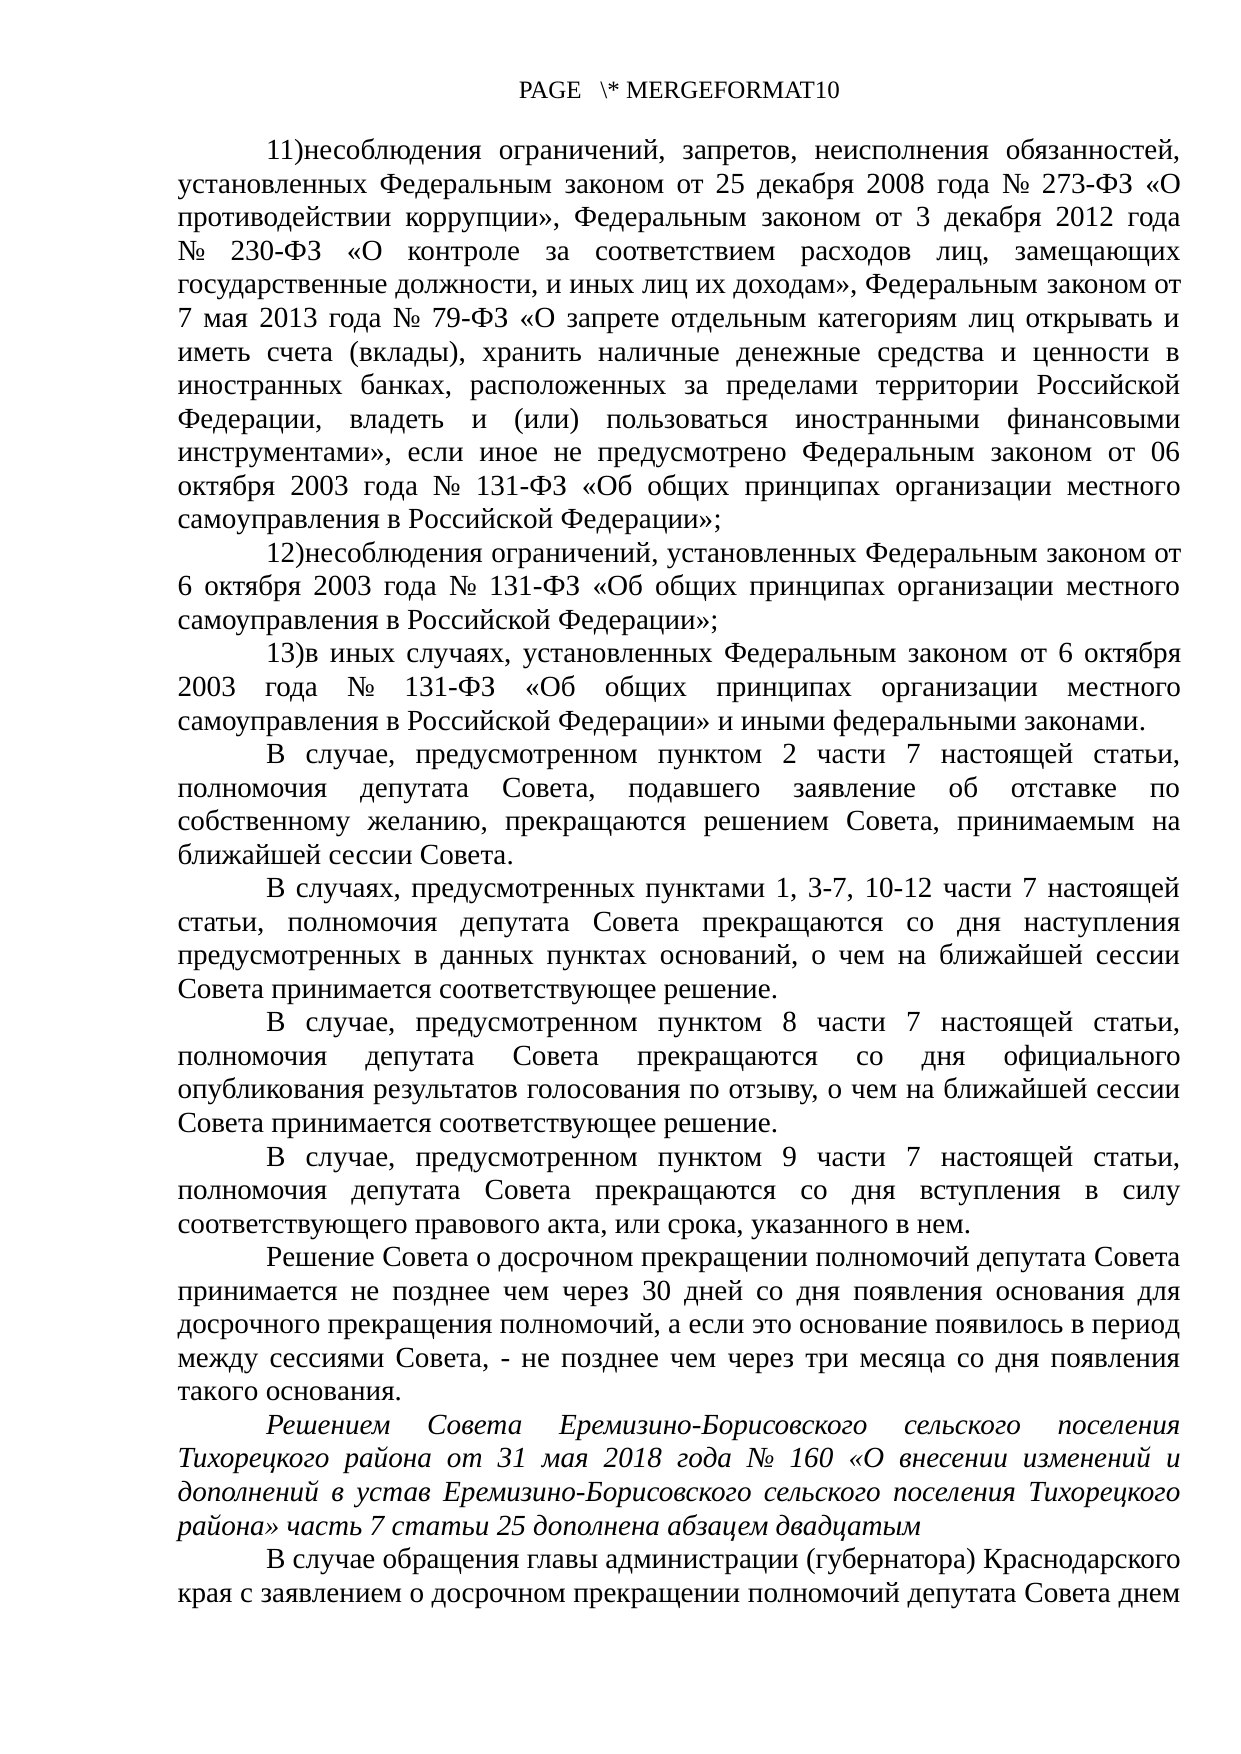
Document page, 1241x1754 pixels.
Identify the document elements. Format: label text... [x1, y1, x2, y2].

text Решением Совета Еремизино-Борисовского сельского поселения Тихорецкого района от 31 мая 2018 года № 160 «О внесении изменений и дополнений в устав Еремизино-Борисовского сельского поселения Тихорецкого района» часть 7 статьи 25 дополнена абзацем двадцатым [177, 1407, 1181, 1541]
text В случае, предусмотренном пунктом 8 части 7 настоящей статьи, полномочия депутата Совета прекращаются со дня официального опубликования результатов голосования по отзыву, о чем на ближайшей сессии Совета принимается соответствующее решение. [177, 1004, 1181, 1139]
text Решение Совета о досрочном прекращении полномочий депутата Совета принимается не позднее чем через 30 дней со дня появления основания для досрочного прекращения полномочий, а если это основание появилось в период между сессиями Совета, - не позднее чем через три месяца со дня появления такого основания. [177, 1239, 1181, 1407]
text 12)несоблюдения ограничений, установленных Федеральным законом от 6 октября 2003 года № 131-ФЗ «Об общих принципах организации местного самоуправления в Российской Федерации»; [177, 535, 1181, 636]
text 11)несоблюдения ограничений, запретов, неисполнения обязанностей, установленных Федеральным законом от 25 декабря 2008 года № 273-ФЗ «О противодействии коррупции», Федеральным законом от 3 декабря 2012 года № 230-ФЗ «О контроле за соответствием расходов лиц, замещающих государственные должности, и иных лиц их доходам», Федеральным законом от 7 мая 2013 года № 79-ФЗ «О запрете отдельным категориям лиц открывать и иметь счета (вклады), хранить наличные денежные средства и ценности в иностранных банках, расположенных за пределами территории Российской Федерации, владеть и (или) пользоваться иностранными финансовыми инструментами», если иное не предусмотрено Федеральным законом от 06 октября 2003 года № 131-ФЗ «Об общих принципах организации местного самоуправления в Российской Федерации»; [177, 132, 1181, 535]
text В случае, предусмотренном пунктом 9 части 7 настоящей статьи, полномочия депутата Совета прекращаются со дня вступления в силу соответствующего правового акта, или срока, указанного в нем. [177, 1139, 1181, 1239]
text В случаях, предусмотренных пунктами 1, 3-7, 10-12 части 7 настоящей статьи, полномочия депутата Совета прекращаются со дня наступления предусмотренных в данных пунктах оснований, о чем на ближайшей сессии Совета принимается соответствующее решение. [177, 870, 1181, 1004]
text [177, 1541, 1181, 1608]
text 13)в иных случаях, установленных Федеральным законом от 6 октября 2003 года № 131-ФЗ «Об общих принципах организации местного самоуправления в Российской Федерации» и иными федеральными законами. [177, 636, 1181, 736]
text В случае, предусмотренном пунктом 2 части 7 настоящей статьи, полномочия депутата Совета, подавшего заявление об отставке по собственному желанию, прекращаются решением Совета, принимаемым на ближайшей сессии Совета. [177, 736, 1181, 870]
